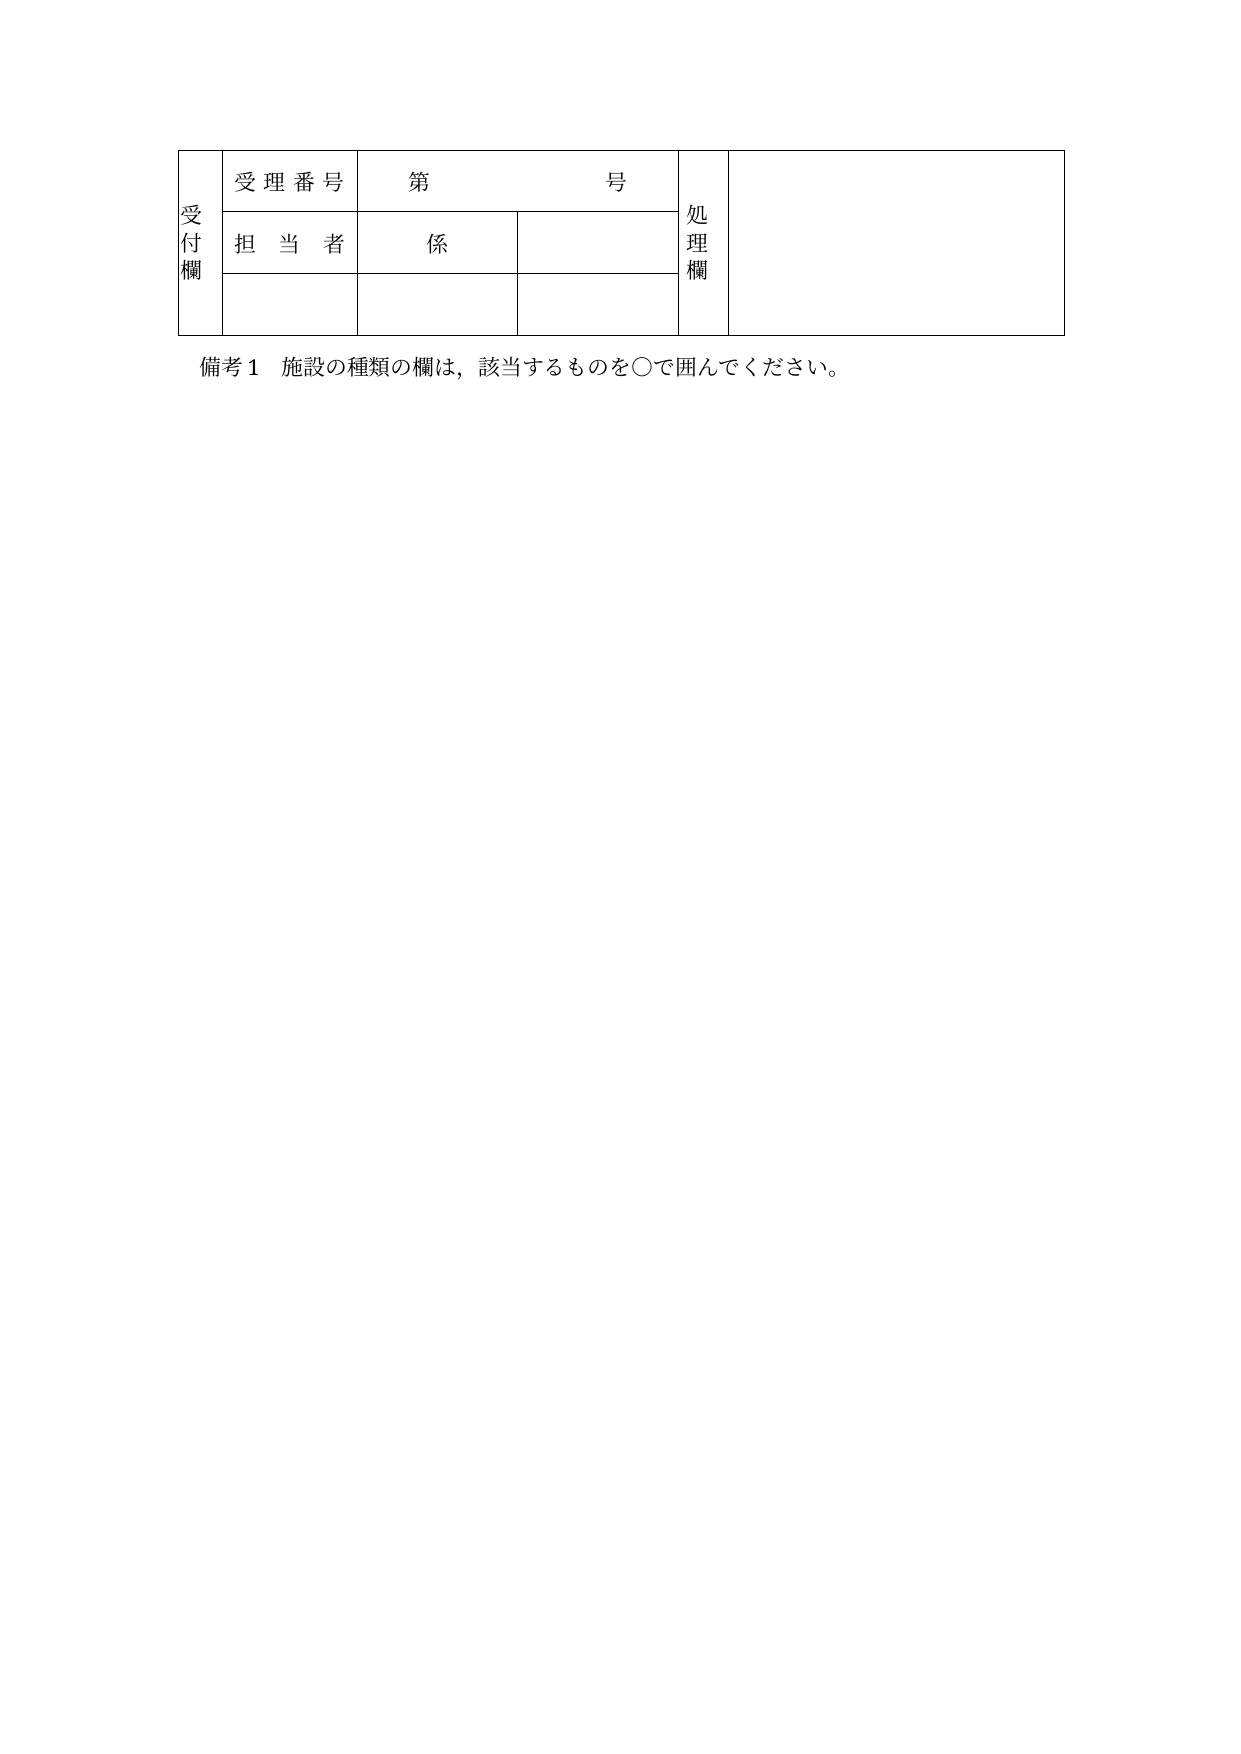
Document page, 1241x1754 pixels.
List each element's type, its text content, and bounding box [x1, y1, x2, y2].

text 備考1 施設の種類の欄は，該当するものを○で囲んでください。 [177, 336, 1063, 396]
table_header [729, 151, 1064, 334]
table_cell 第 号 [358, 151, 678, 211]
table_cell [518, 274, 678, 334]
table_cell 担当者 [223, 212, 357, 273]
table_cell [518, 212, 678, 273]
table_cell 係 [358, 212, 517, 273]
table_header ※処理欄 [679, 151, 728, 334]
table_cell [223, 274, 357, 334]
table_header ※受付欄 [179, 151, 222, 334]
table_cell [358, 274, 517, 334]
table_cell 受理番号 [223, 151, 357, 211]
